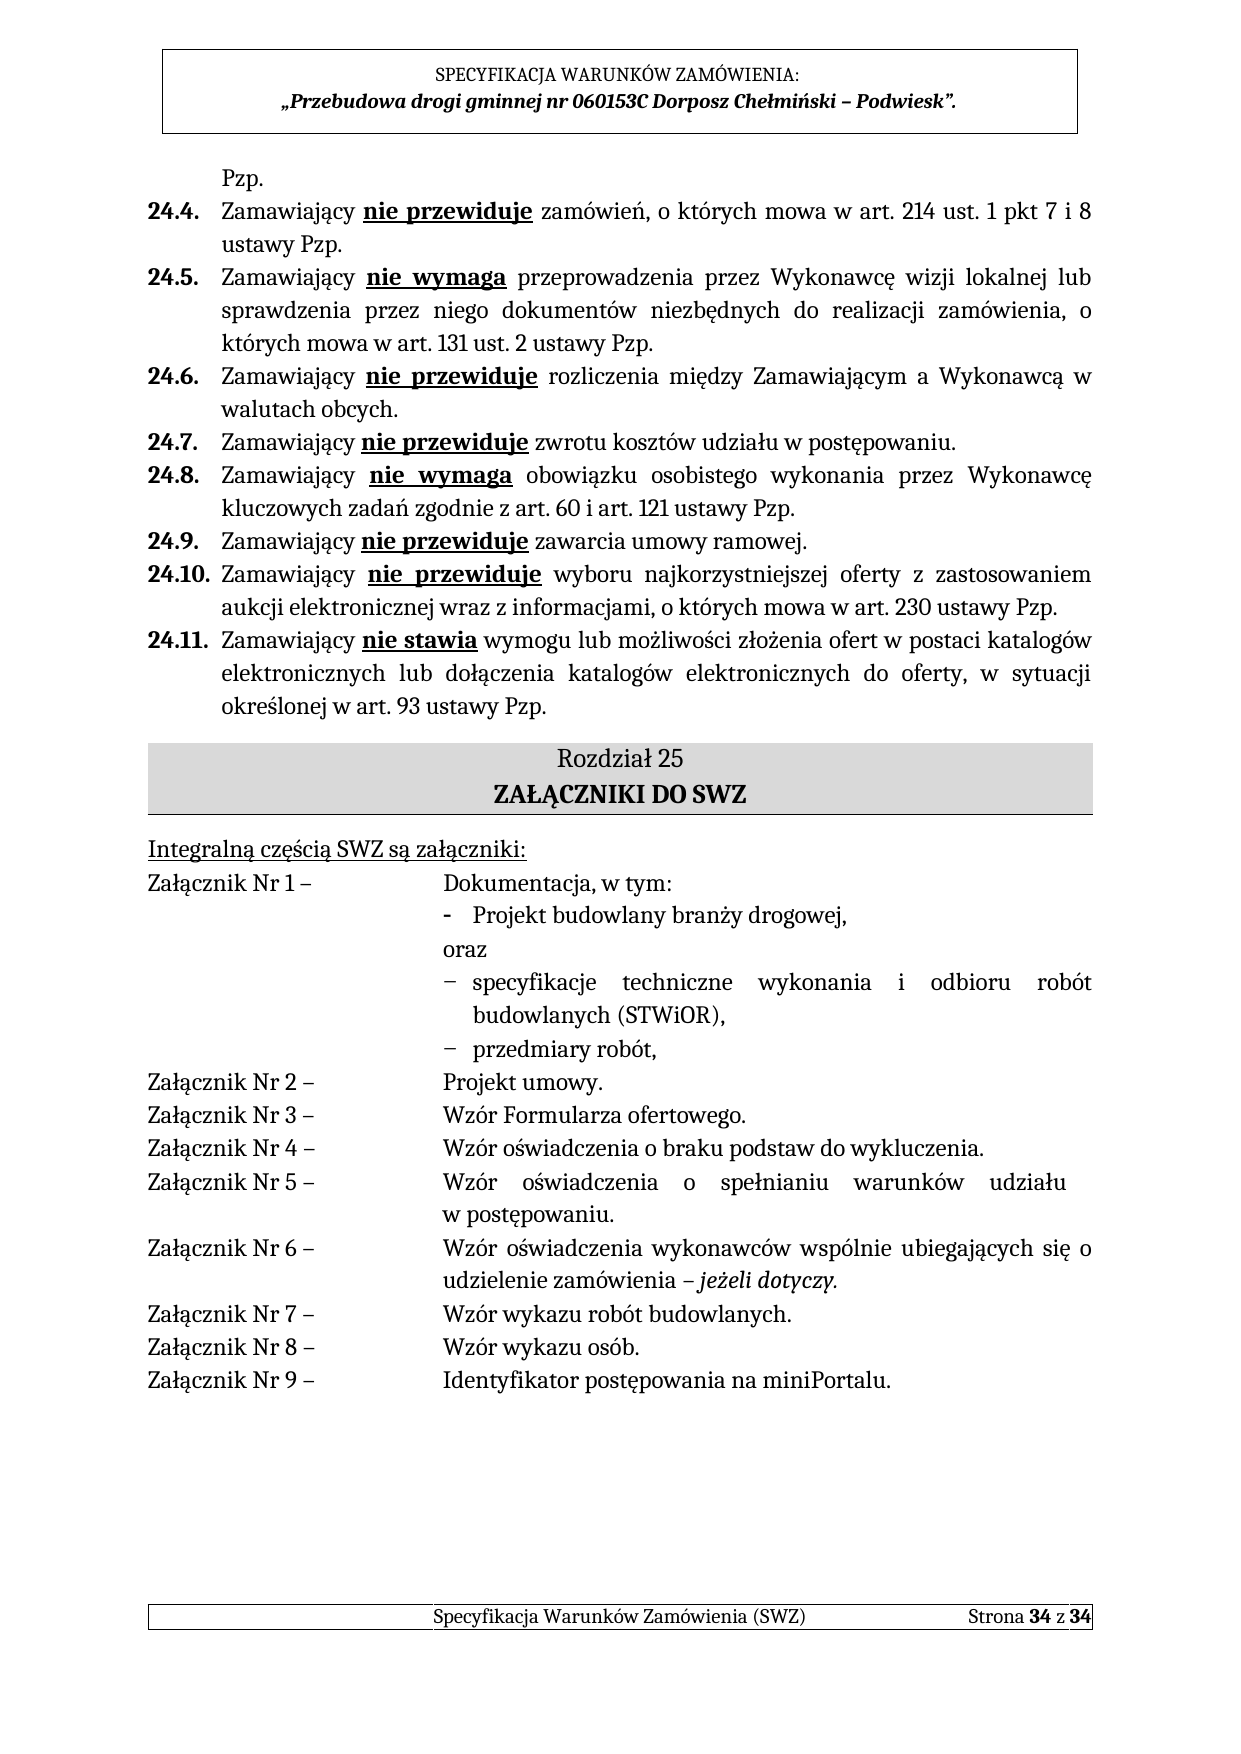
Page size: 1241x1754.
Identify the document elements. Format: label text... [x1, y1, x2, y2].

list Zamawiający nie przewiduje zamówień, o których mowa w art. 214 ust. 1 pkt 7 i 8 ustawy Pzp. [148, 197, 1093, 259]
text Załącznik Nr 5 – Wzór oświadczenia o spełnianiu warunków udziału w postępowaniu. [148, 1167, 1093, 1229]
list Zamawiający nie wymaga obowiązku osobistego wykonania przez Wykonawcę kluczowych zadań zgodnie z art. 60 i art. 121 ustawy Pzp. [148, 461, 1093, 523]
text Załącznik Nr 3 – Wzór Formularza ofertowego. [148, 1101, 1093, 1130]
list przedmiary robót, [443, 1034, 1093, 1064]
list Zamawiający nie stawia wymogu lub możliwości złożenia ofert w postaci katalogów elektronicznych lub dołączenia katalogów elektronicznych do oferty, w sytuacji określonej w art. 93 ustawy Pzp. [148, 626, 1093, 721]
list Zamawiający nie wymaga przeprowadzenia przez Wykonawcę wizji lokalnej lub sprawdzenia przez niego dokumentów niezbędnych do realizacji zamówienia, o których mowa w art. 131 ust. 2 ustawy Pzp. [148, 263, 1093, 358]
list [148, 164, 1093, 193]
text Załącznik Nr 7 – Wzór wykazu robót budowlanych. [148, 1299, 1093, 1328]
list Zamawiający nie przewiduje zwrotu kosztów udziału w postępowaniu. [148, 428, 1093, 457]
text Załącznik Nr 1 – Dokumentacja, w tym: [148, 868, 1093, 897]
text oraz [443, 934, 1093, 963]
table_header Rozdział 25 ZAŁĄCZNIKI DO SWZ [148, 743, 1093, 814]
text Załącznik Nr 8 – Wzór wykazu osób. [148, 1332, 1093, 1361]
text Załącznik Nr 9 – Identyfikator postępowania na miniPortalu. [148, 1366, 1093, 1394]
text Integralną częścią SWZ są załączniki: [148, 835, 1093, 864]
list specyfikacje techniczne wykonania i odbioru robót budowlanych (STWiOR), [443, 967, 1093, 1030]
list Zamawiający nie przewiduje wyboru najkorzystniejszej oferty z zastosowaniem aukcji elektronicznej wraz z informacjami, o których mowa w art. 230 ustawy Pzp. [148, 560, 1093, 622]
text Załącznik Nr 4 – Wzór oświadczenia o braku podstaw do wykluczenia. [148, 1134, 1093, 1163]
list Zamawiający nie przewiduje rozliczenia między Zamawiającym a Wykonawcą w walutach obcych. [148, 362, 1093, 424]
list Zamawiający nie przewiduje zawarcia umowy ramowej. [148, 527, 1093, 556]
text Załącznik Nr 6 – Wzór oświadczenia wykonawców wspólnie ubiegających się o udzielenie zamówienia – jeżeli dotyczy. [148, 1233, 1093, 1295]
text Załącznik Nr 2 – Projekt umowy. [148, 1068, 1093, 1097]
list Projekt budowlany branży drogowej, [443, 901, 1093, 930]
